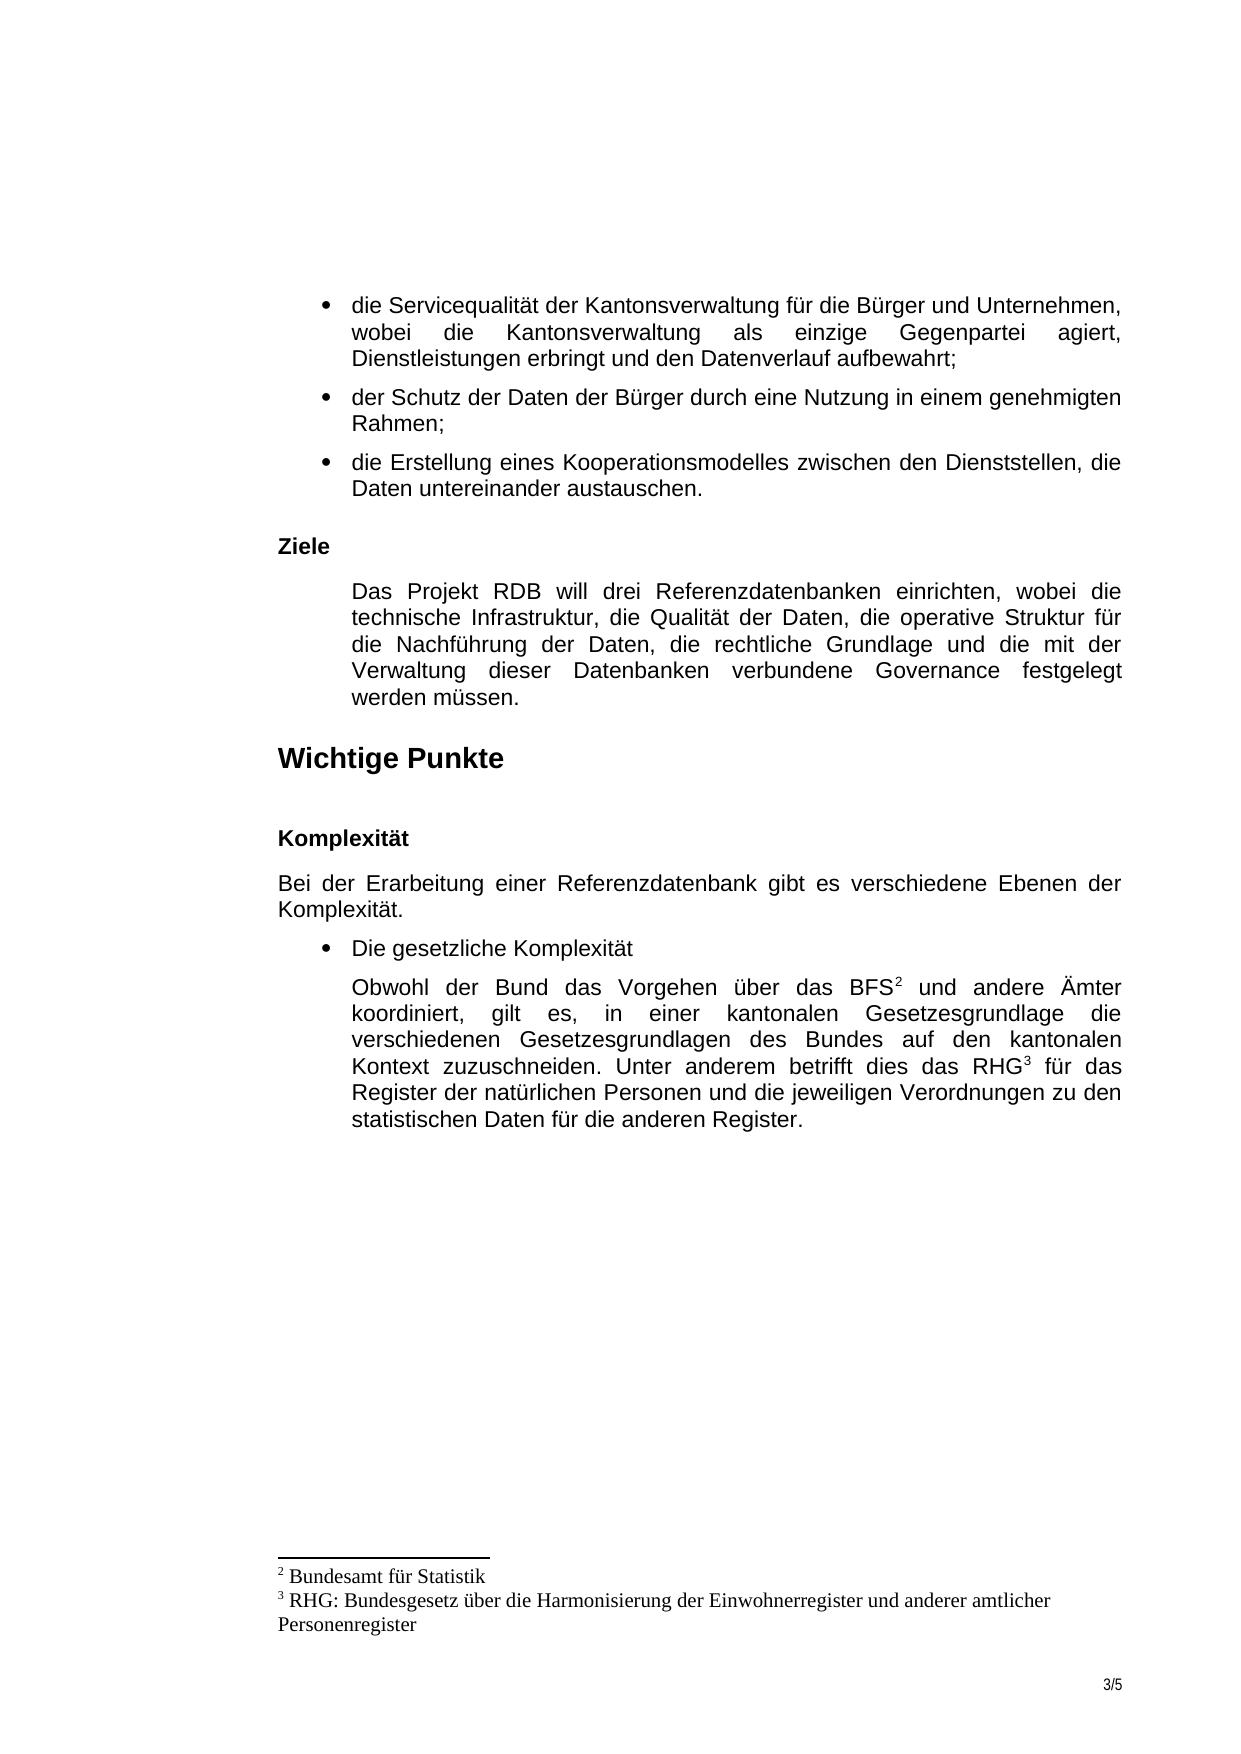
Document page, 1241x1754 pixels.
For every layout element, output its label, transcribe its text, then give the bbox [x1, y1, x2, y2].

text Das Projekt RDB will drei Referenzdatenbanken einrichten, wobei die technische Infrastruktur, die Qualität der Daten, die operative Struktur für die Nachführung der Daten, die rechtliche Grundlage und die mit der Verwaltung dieser Datenbanken verbundene Governance festgelegt werden müssen. [351, 578, 1122, 710]
text die Servicequalität der Kantonsverwaltung für die Bürger und Unternehmen, wobei die Kantonsverwaltung als einzige Gegenpartei agiert, Dienstleistungen erbringt und den Datenverlauf aufbewahrt; [322, 292, 1122, 371]
list Obwohl der Bund das Vorgehen über das BFS und andere Ämter koordiniert, gilt es, in einer kantonalen Gesetzesgrundlage die verschiedenen Gesetzesgrundlagen des Bundes auf den kantonalen Kontext zuzuschneiden. Unter anderem betrifft dies das RHG für das Register der natürlichen Personen und die jeweiligen Verordnungen zu den statistischen Daten für die anderen Register. [322, 974, 1122, 1132]
list Komplexität [278, 824, 1122, 851]
text Bei der Erarbeitung einer Referenzdatenbank gibt es verschiedene Ebenen der Komplexität. [278, 870, 1122, 922]
text Die gesetzliche Komplexität [322, 935, 1122, 961]
text der Schutz der Daten der Bürger durch eine Nutzung in einem genehmigten Rahmen; [322, 384, 1122, 436]
list Ziele [278, 533, 1122, 559]
list Wichtige Punkte [278, 741, 1122, 774]
text die Erstellung eines Kooperationsmodelles zwischen den Dienststellen, die Daten untereinander austauschen. [322, 449, 1122, 502]
